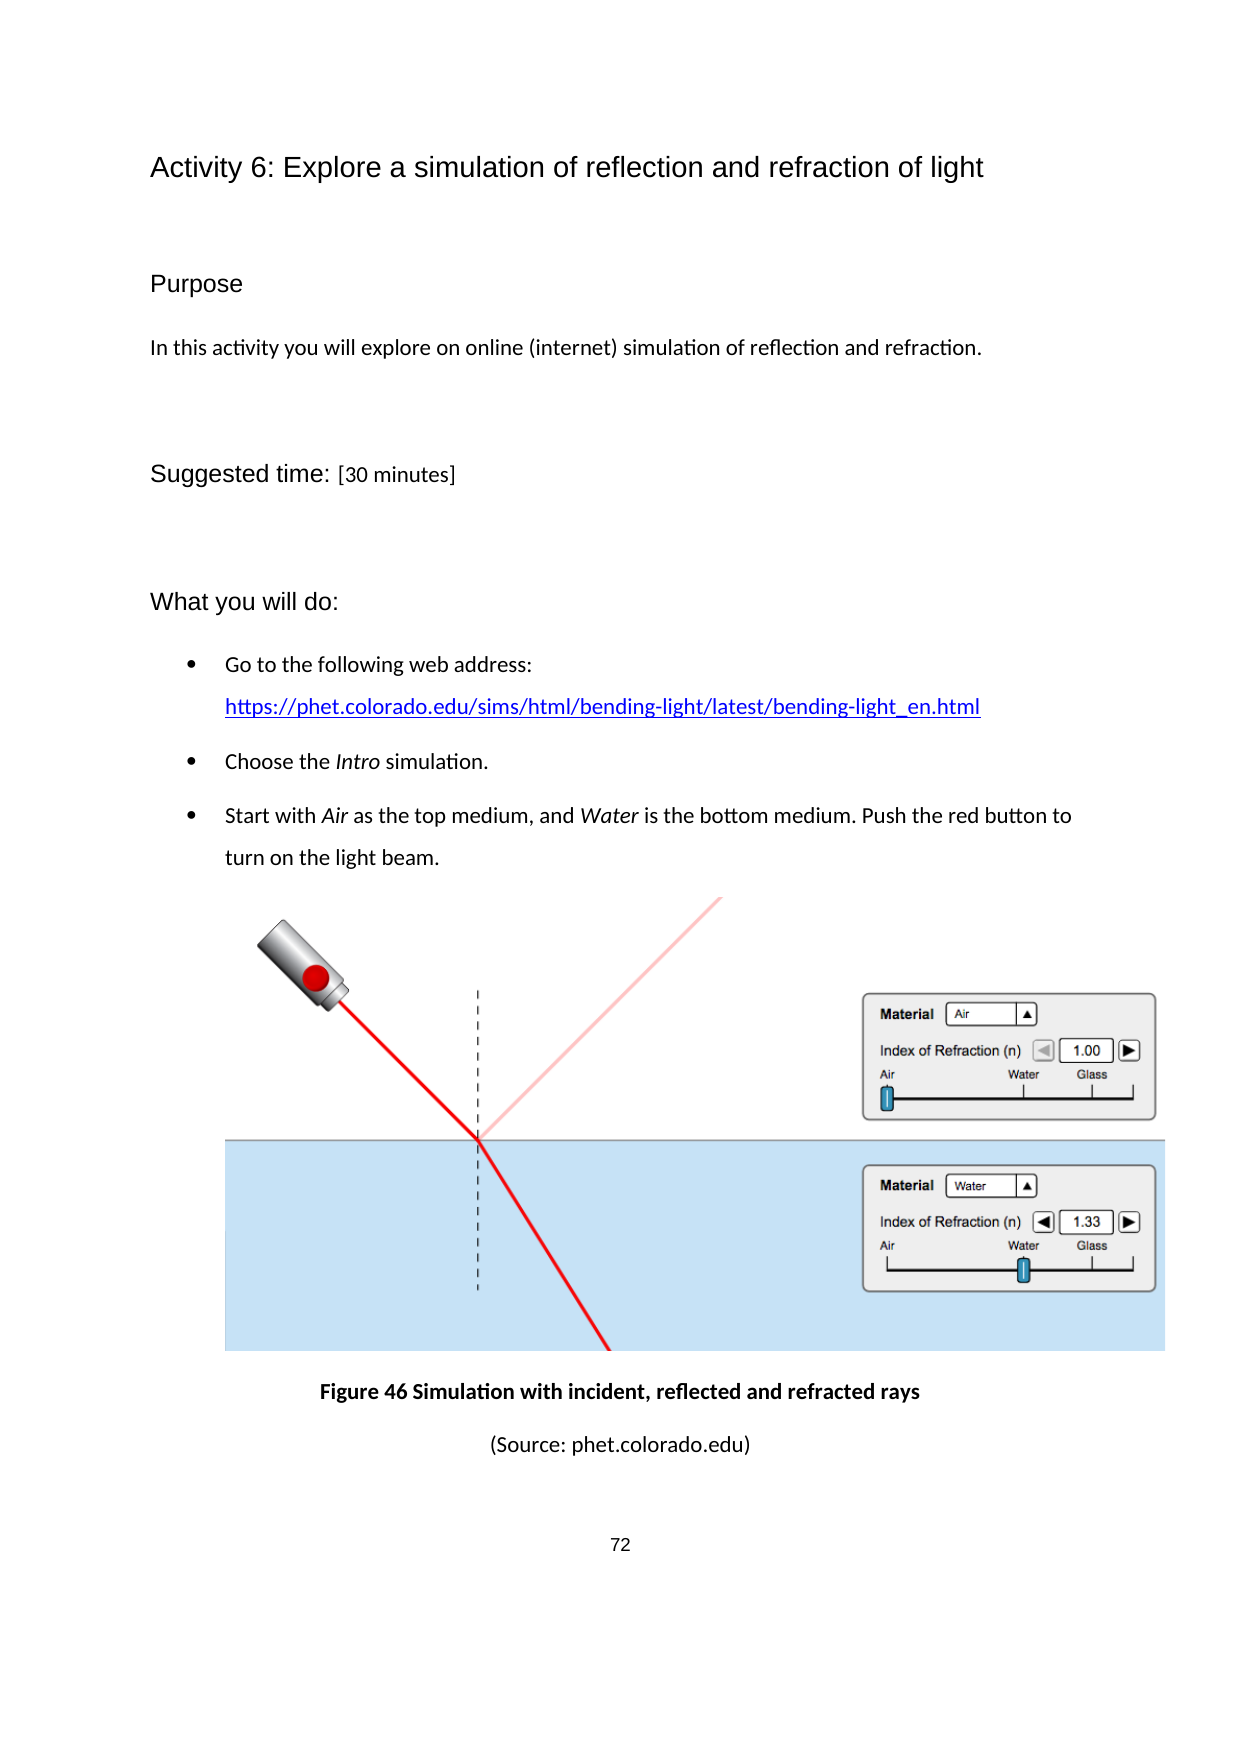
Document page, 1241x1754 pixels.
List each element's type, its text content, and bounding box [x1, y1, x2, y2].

text What you will do: [150, 587, 1090, 615]
text In this activity you will explore on online (internet) simulation of reflection and refraction. [150, 333, 1090, 362]
text Suggested time: [30 minutes] [150, 459, 1090, 488]
text Purpose [150, 269, 1090, 298]
text (Source: phet.colorado.edu) [150, 1430, 1090, 1458]
list Go to the following web address: https://phet.colorado.edu/sims/html/bending-light/latest/bending-light_en.html [187, 651, 1090, 721]
text Figure 46 Simulation with incident, reflected and refracted rays [150, 1377, 1090, 1405]
picture [225, 897, 1166, 1351]
list Choose the Intro simulation. [187, 747, 1090, 775]
subtitle Activity 6: Explore a simulation of reflection and refraction of light [150, 150, 1090, 183]
list Start with Air as the top medium, and Water is the bottom medium. Push the red button to turn on the light beam. [187, 801, 1090, 871]
